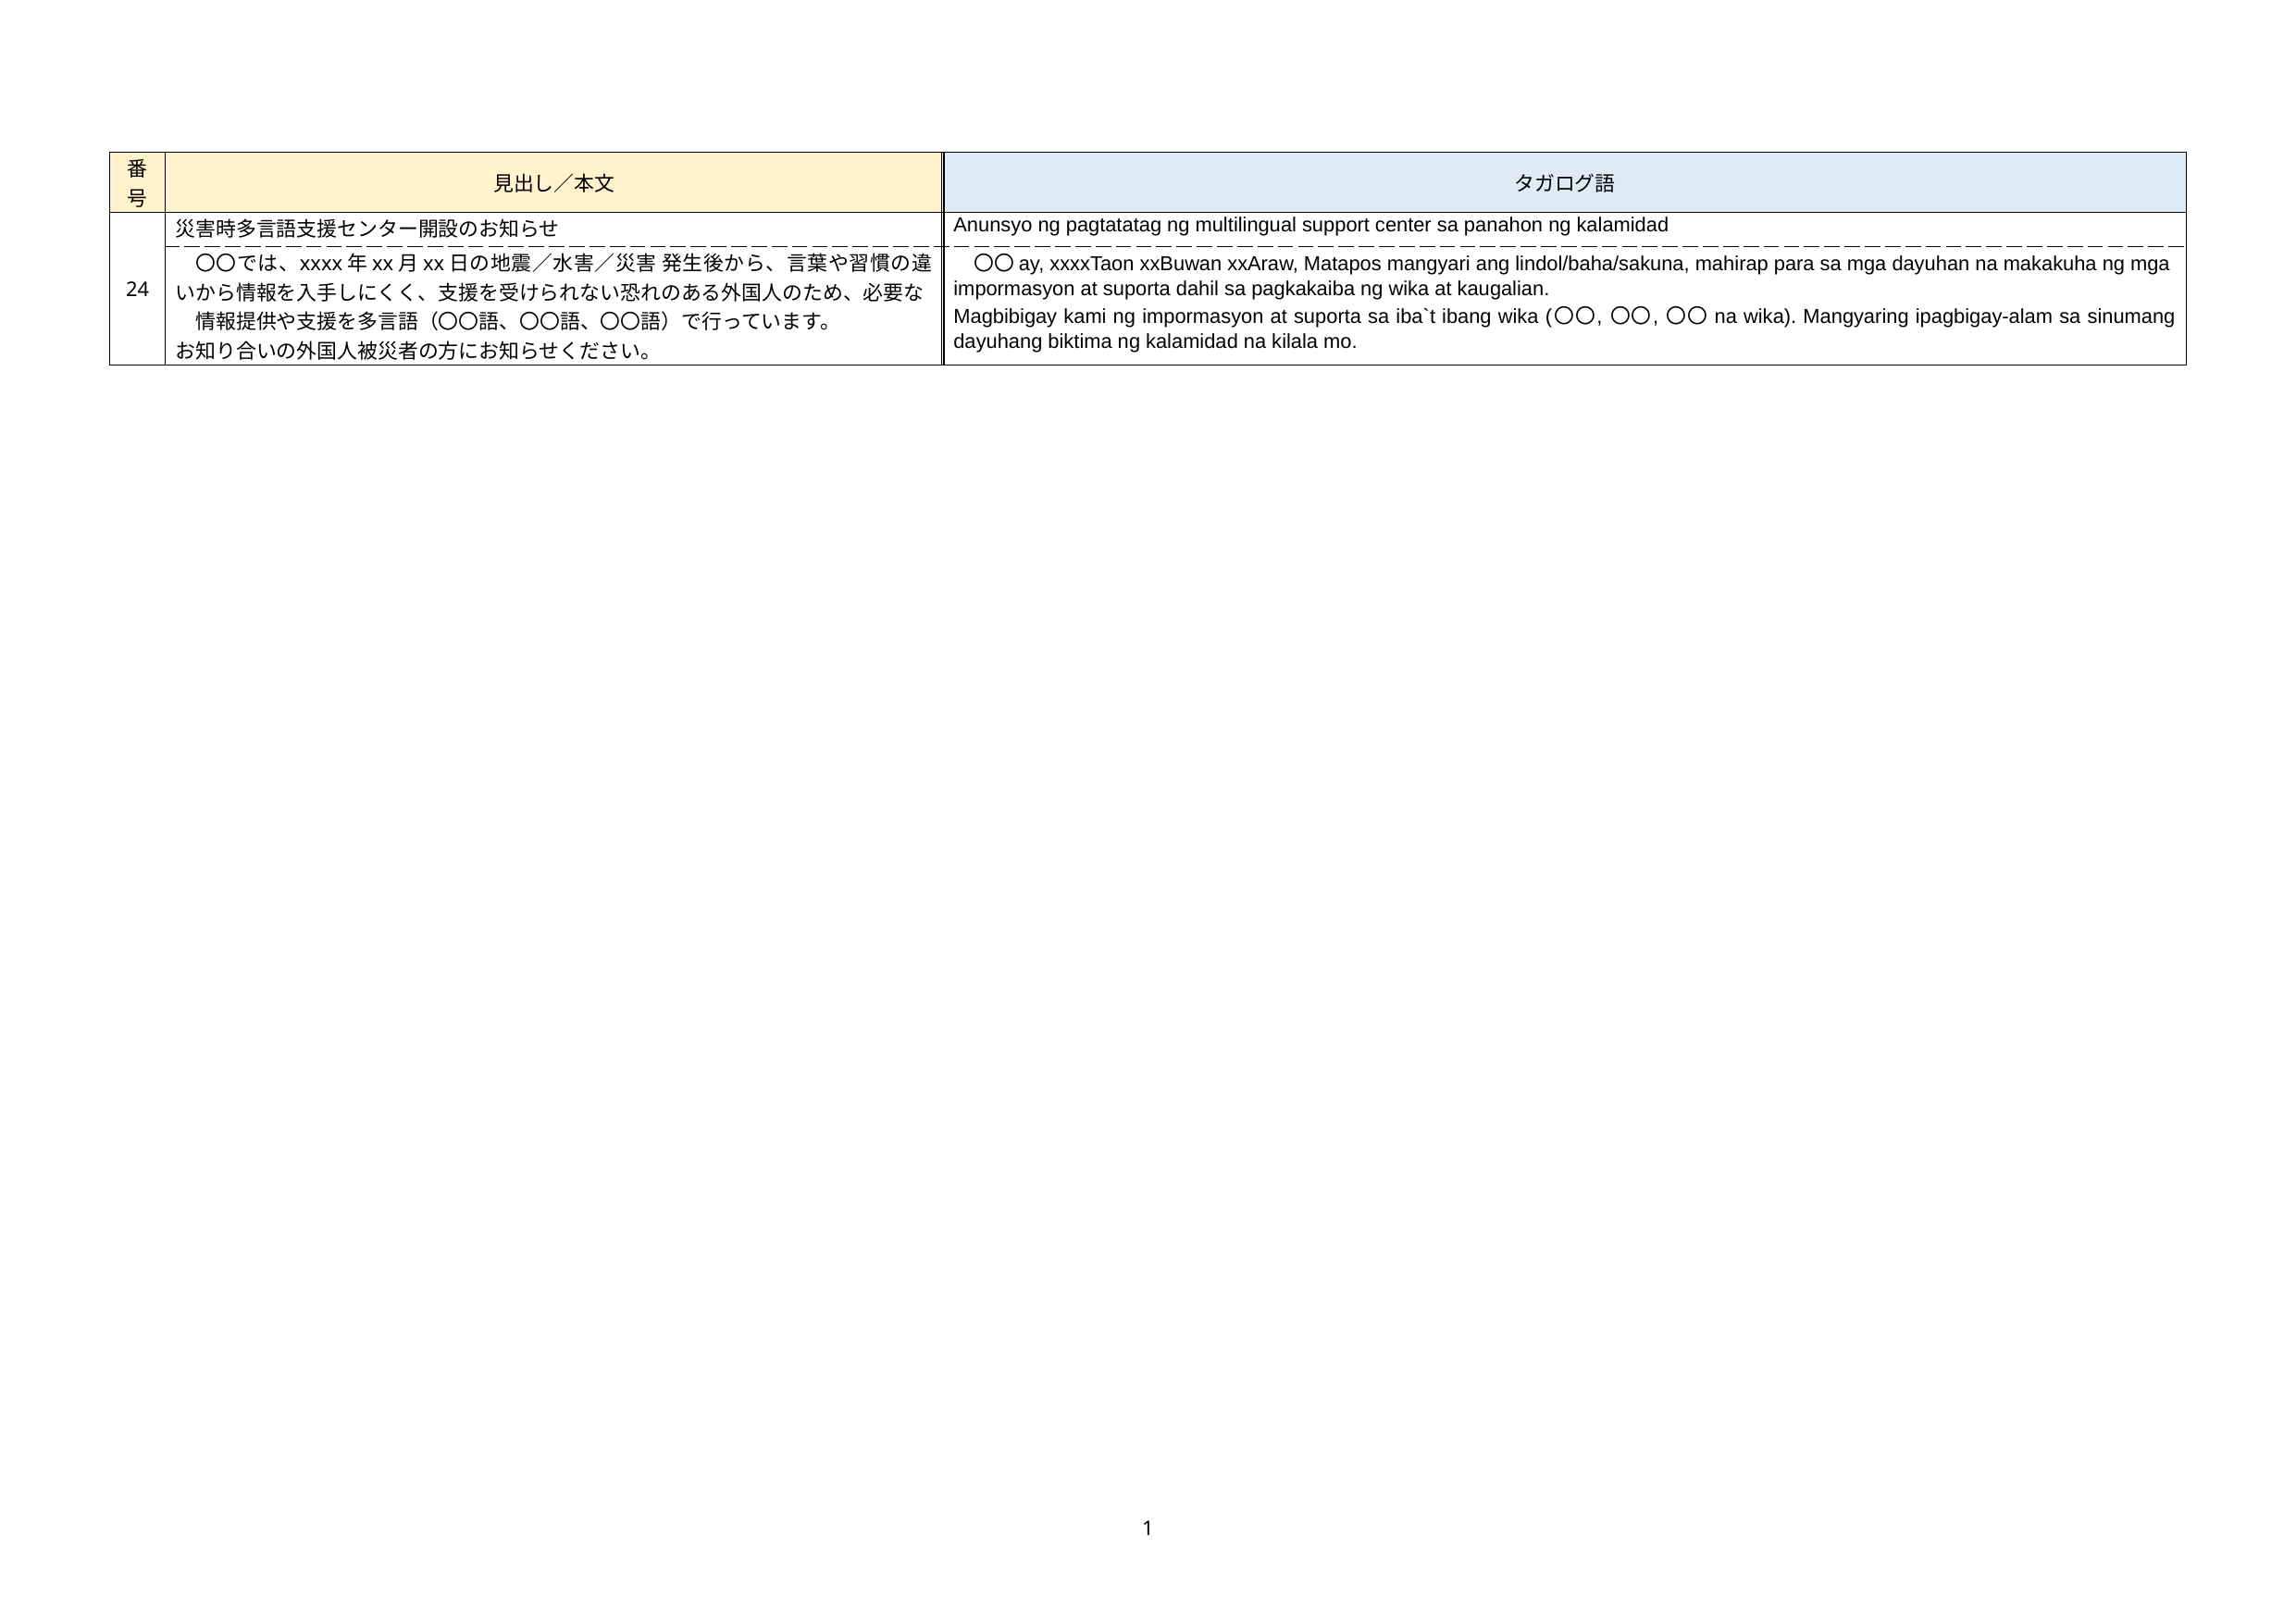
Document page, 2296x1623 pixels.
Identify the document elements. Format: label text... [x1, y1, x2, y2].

table_cell 〇〇では、xxxx年xx月xx日の地震／水害／災害 発生後から、言葉や習慣の違いから情報を入手しにくく、支援を受けられない恐れのある外国人のため、必要な 情報提供や支援を多言語（〇〇語、〇〇語、〇〇語）で行っています。 お知り合いの外国人被災者の方にお知らせください。 [166, 246, 941, 365]
table_cell 24 [110, 213, 165, 365]
table_header タガログ語 [945, 153, 2186, 212]
table_cell 災害時多言語支援センター開設のお知らせ [166, 213, 941, 246]
table_cell 〇〇 ay, xxxxTaon xxBuwan xxAraw, Matapos mangyari ang lindol/baha/sakuna, mahirap para sa mga dayuhan na makakuha ng mga impormasyon at suporta dahil sa pagkakaiba ng wika at kaugalian. Magbibigay kami ng impormasyon at suporta sa iba`t ibang wika (〇〇, 〇〇, 〇〇 na wika). Mangyaring ipagbigay-alam sa sinumang dayuhang biktima ng kalamidad na kilala mo. [945, 246, 2186, 365]
table_cell Anunsyo ng pagtatatag ng multilingual support center sa panahon ng kalamidad [945, 213, 2186, 246]
table_header 番号 [110, 153, 165, 212]
table_header 見出し／本文 [166, 153, 941, 212]
